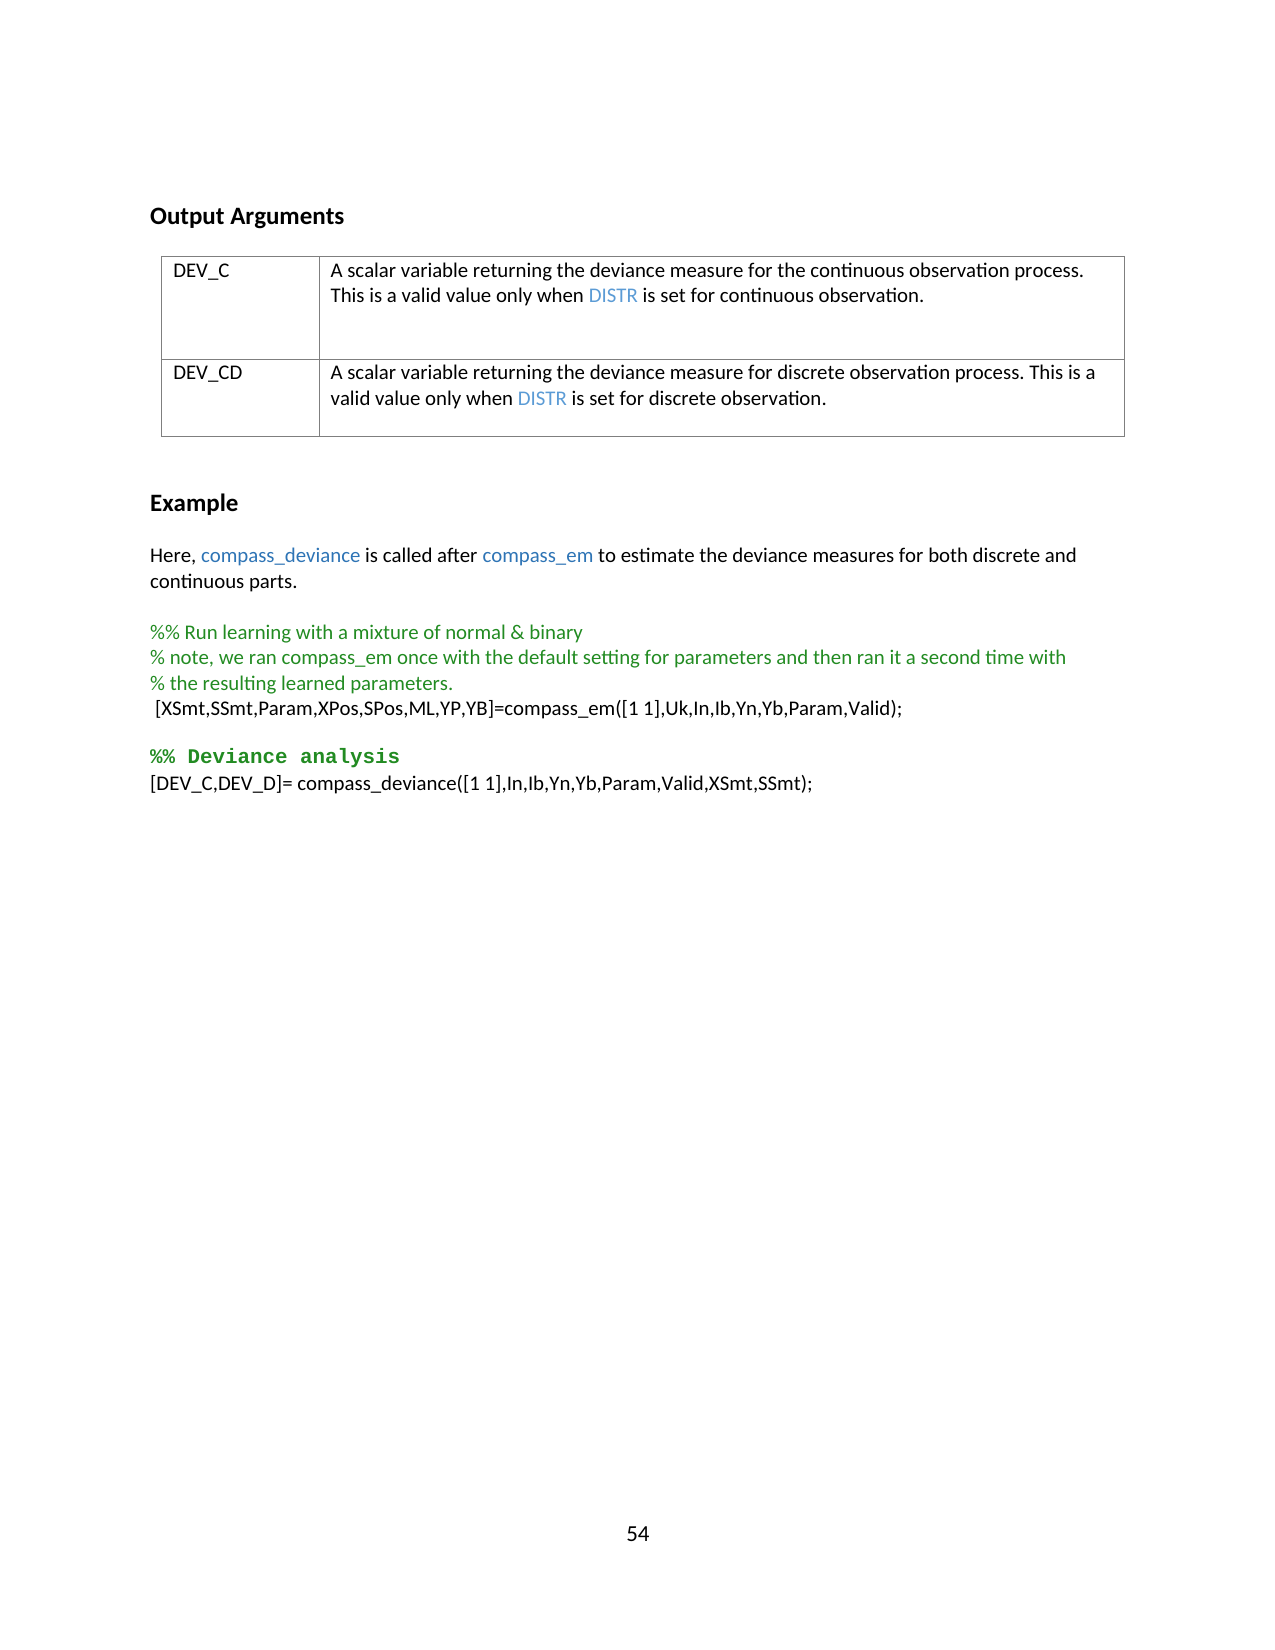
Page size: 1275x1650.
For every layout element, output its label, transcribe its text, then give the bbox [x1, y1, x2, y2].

text %% Run learning with a mixture of normal & binary [150, 619, 1125, 644]
text % the resulting learned parameters. [150, 670, 1125, 695]
text Example [150, 487, 1125, 517]
text %% Deviance analysis [150, 746, 1125, 770]
text Output Arguments [150, 200, 1125, 231]
text Here, compass_deviance is called after compass_em to estimate the deviance measures for both discrete and continuous parts. [150, 543, 1125, 593]
table_header A scalar variable returning the deviance measure for the continuous observation process. This is a valid value only when DISTR is set for continuous observation. [320, 257, 1124, 358]
text % note, we ran compass_em once with the default setting for parameters and then ran it a second time with [150, 644, 1125, 670]
table_cell A scalar variable returning the deviance measure for discrete observation process. This is a valid value only when DISTR is set for discrete observation. [320, 360, 1124, 436]
text [DEV_C,DEV_D]= compass_deviance([1 1],In,Ib,Yn,Yb,Param,Valid,XSmt,SSmt); [150, 770, 1125, 795]
table_header DEV_C [162, 257, 319, 358]
text [XSmt,SSmt,Param,XPos,SPos,ML,YP,YB]=compass_em([1 1],Uk,In,Ib,Yn,Yb,Param,Valid); [150, 695, 1125, 721]
table_cell DEV_CD [162, 360, 319, 436]
